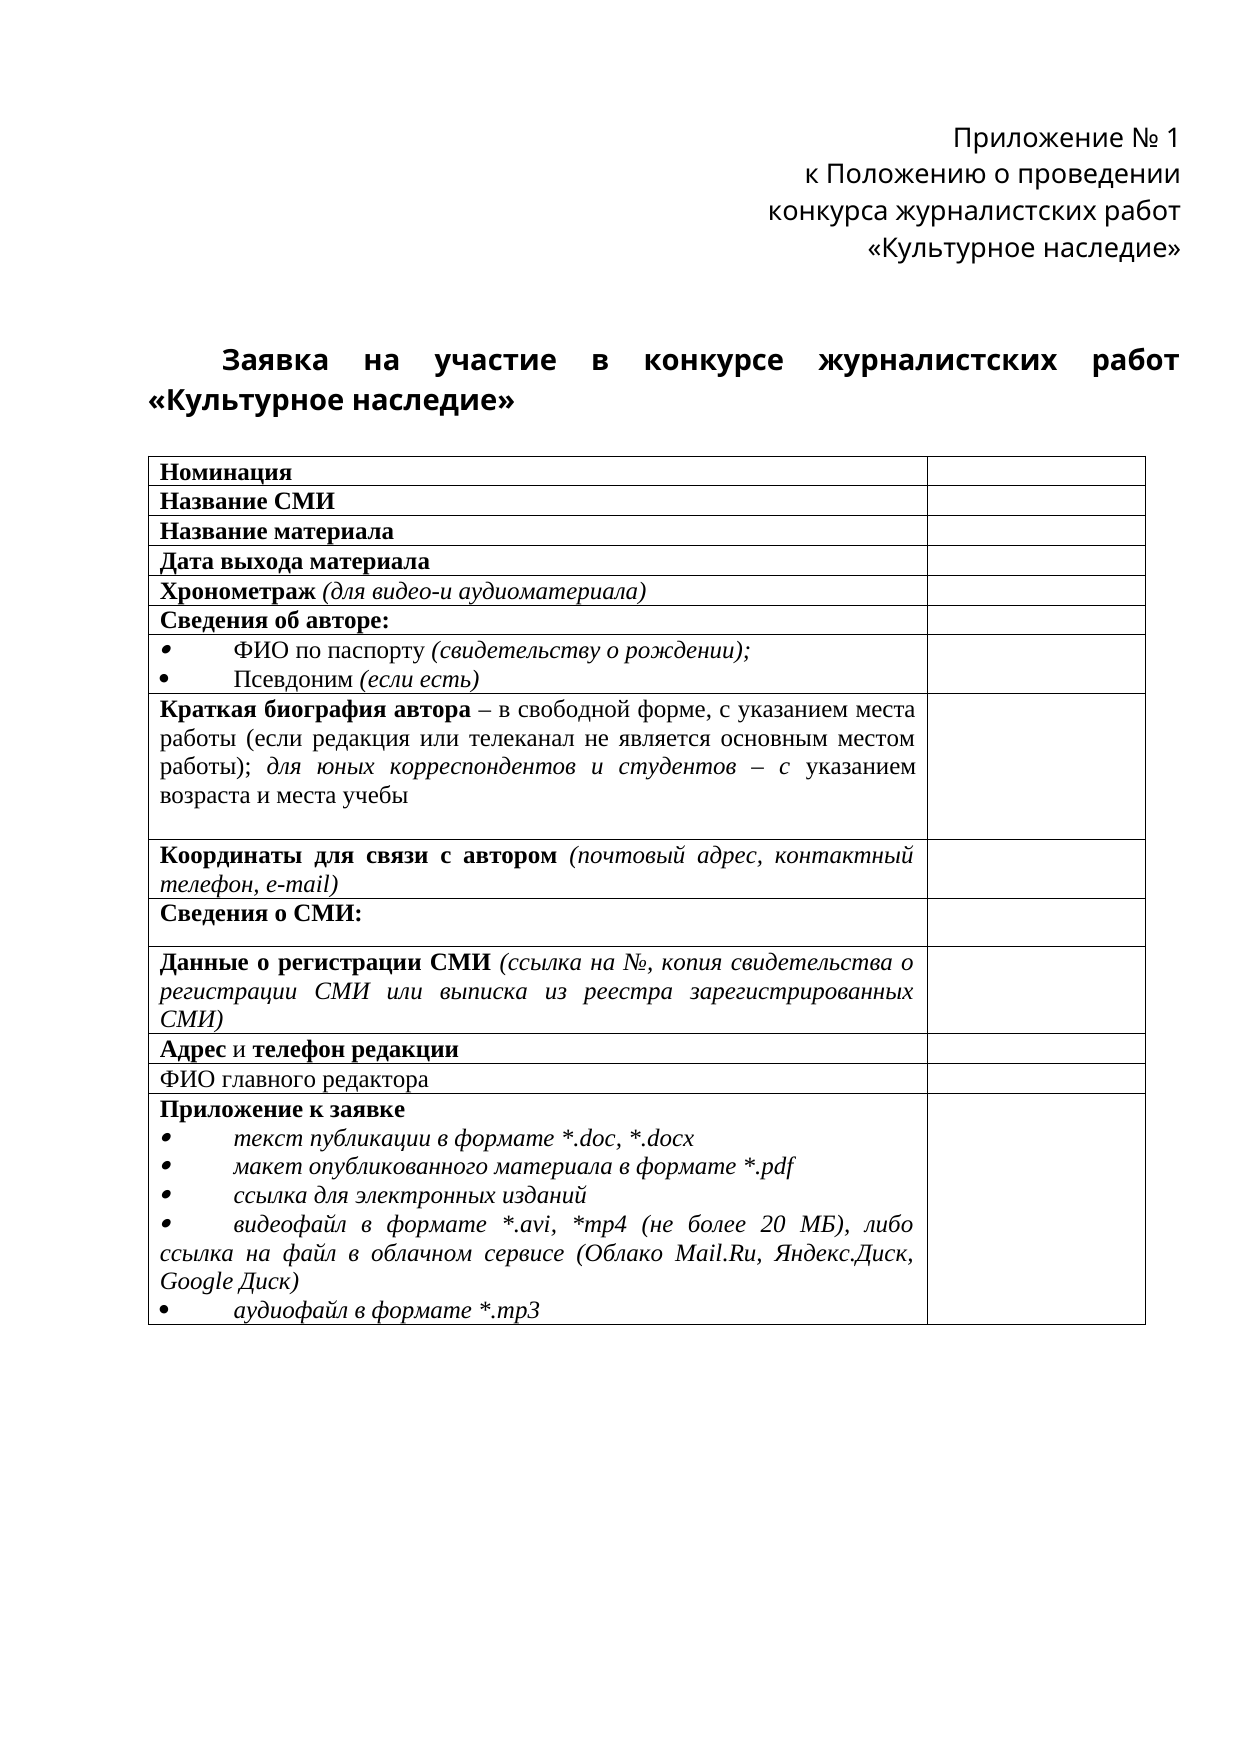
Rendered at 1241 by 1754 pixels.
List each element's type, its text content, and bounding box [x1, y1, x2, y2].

table_cell [928, 576, 1145, 604]
table_cell [928, 1034, 1145, 1063]
table_cell ФИО главного редактора [149, 1064, 927, 1093]
table_cell [928, 840, 1145, 897]
table_header Номинация [149, 457, 927, 485]
table_cell Дата выхода материала [149, 546, 927, 575]
table_cell Данные о регистрации СМИ (ссылка на №, копия свидетельства о регистрации СМИ или выписка из реестра зарегистрированных СМИ) [149, 947, 927, 1033]
table_header [928, 457, 1145, 485]
table_cell Сведения о СМИ: [149, 899, 927, 946]
table_cell Приложение к заявке текст публикации в формате *.doc, *.docx макет опубликованного материала в формате *.pdf ссылка для электронных изданий видеофайл в формате *.avi, *mp4 (не более 20 МБ), либо ссылка на файл в облачном сервисе (Облако Mail.Ru, Яндекс.Диск, Google Диск) аудиофайл в формате *.mp3 [149, 1094, 927, 1324]
table_cell [928, 486, 1145, 515]
table_cell [928, 947, 1145, 1033]
table_cell [928, 694, 1145, 839]
table_cell Краткая биография автора – в свободной форме, с указанием места работы (если редакция или телеканал не является основным местом работы); для юных корреспондентов и студентов – с указанием возраста и места учебы [149, 694, 927, 839]
table_cell Сведения об авторе: [149, 606, 927, 634]
table_cell [928, 516, 1145, 545]
table_cell [928, 546, 1145, 575]
table_cell Хронометраж (для видео-и аудиоматериала) [149, 576, 927, 604]
table_cell Название материала [149, 516, 927, 545]
table_cell Координаты для связи с автором (почтовый адрес, контактный телефон, e-mail) [149, 840, 927, 897]
table_cell [928, 635, 1145, 693]
table_cell Название СМИ [149, 486, 927, 515]
table_cell [928, 1064, 1145, 1093]
table_cell Адрес и телефон редакции [149, 1034, 927, 1063]
table_cell ФИО по паспорту (свидетельству о рождении); Псевдоним (если есть) [149, 635, 927, 693]
text Приложение № 1 [148, 118, 1181, 155]
text к Положению о проведении [148, 155, 1181, 192]
table_cell [928, 606, 1145, 634]
text Заявка на участие в конкурсе журналистских работ «Культурное наследие» [148, 339, 1181, 419]
text конкурса журналистских работ [148, 192, 1181, 229]
table_cell [928, 899, 1145, 946]
table_cell [928, 1094, 1145, 1324]
text «Культурное наследие» [162, 229, 1181, 266]
